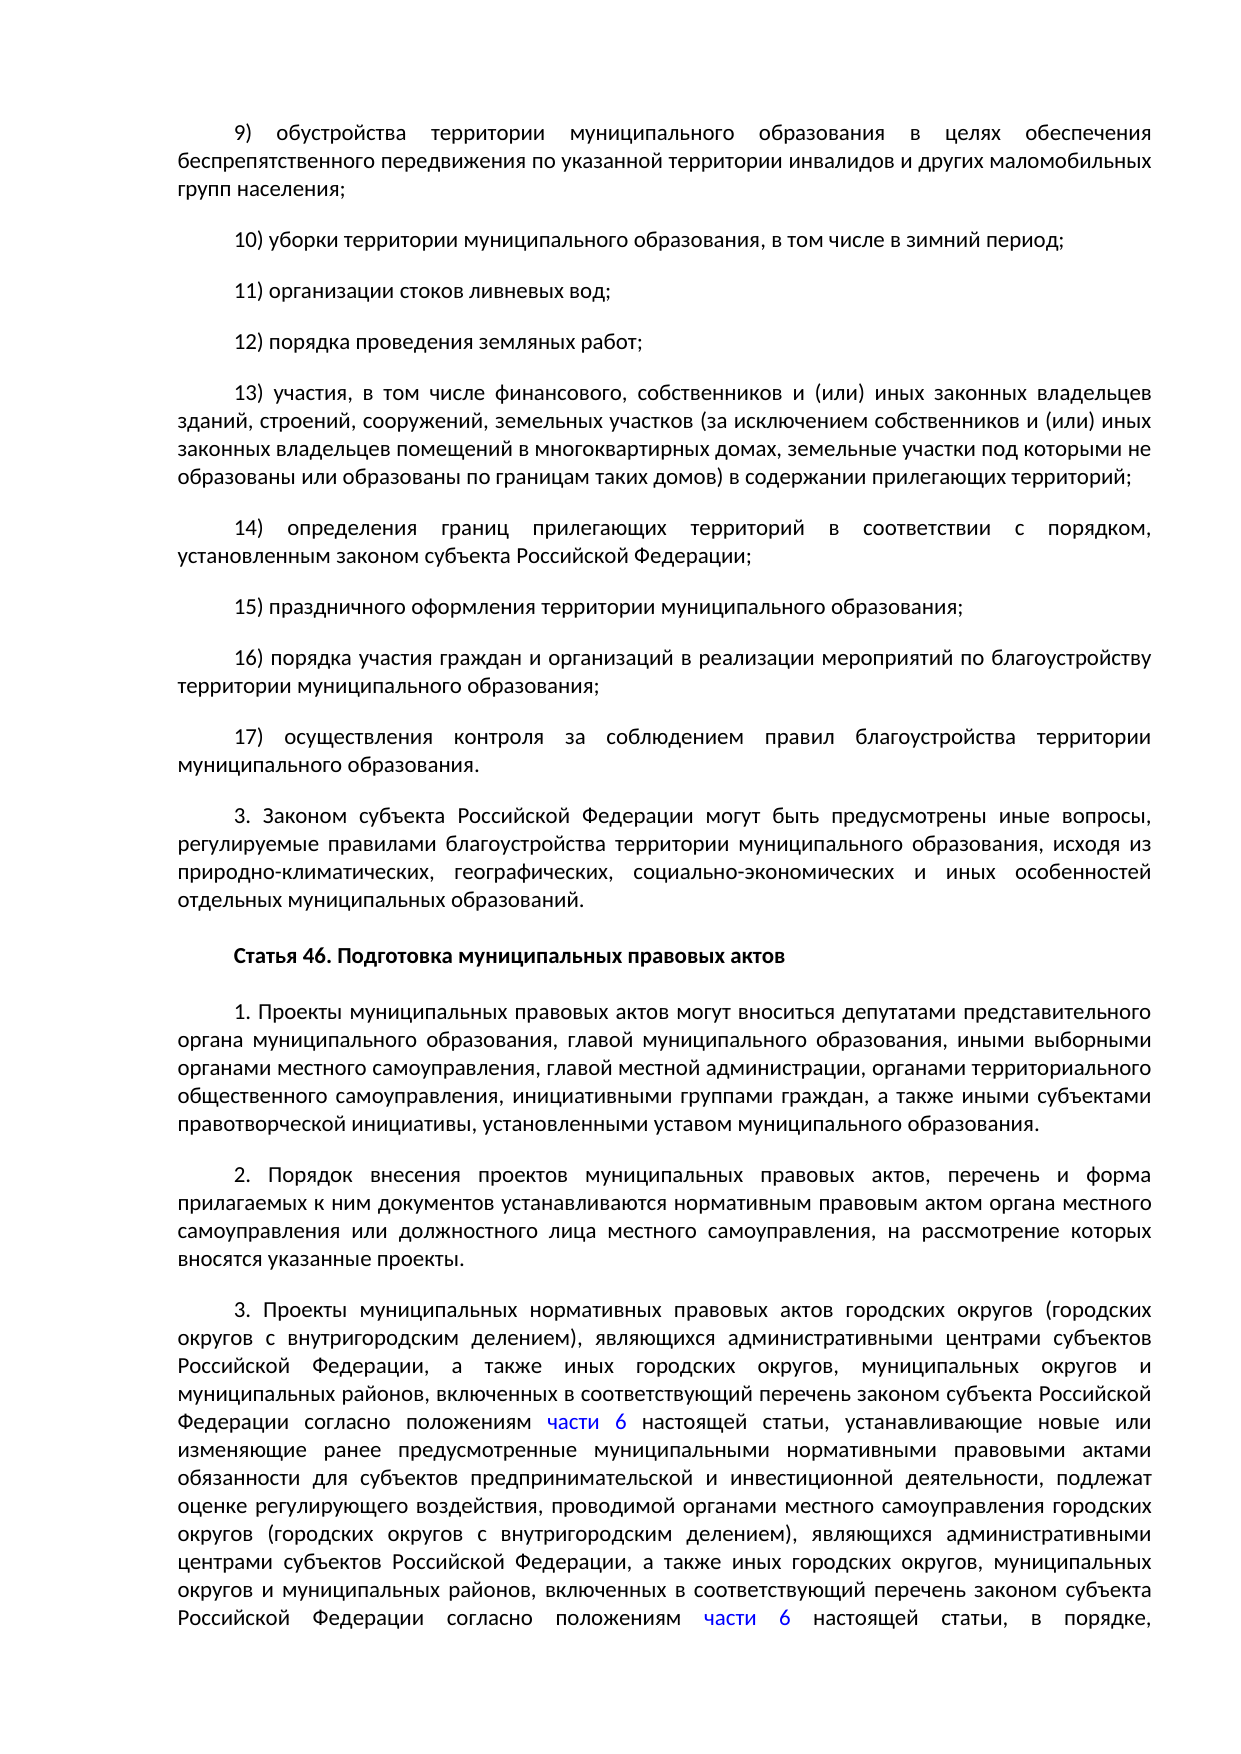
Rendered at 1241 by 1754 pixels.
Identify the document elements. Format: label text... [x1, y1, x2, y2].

text 15) праздничного оформления территории муниципального образования; [177, 592, 1152, 620]
text 1. Проекты муниципальных правовых актов могут вноситься депутатами представительного органа муниципального образования, главой муниципального образования, иными выборными органами местного самоуправления, главой местной администрации, органами территориального общественного самоуправления, инициативными группами граждан, а также иными субъектами правотворческой инициативы, установленными уставом муниципального образования. [177, 997, 1152, 1137]
text 12) порядка проведения земляных работ; [177, 327, 1152, 355]
text 16) порядка участия граждан и организаций в реализации мероприятий по благоустройству территории муниципального образования; [177, 643, 1152, 699]
text 10) уборки территории муниципального образования, в том числе в зимний период; [177, 225, 1152, 253]
text 3. Законом субъекта Российской Федерации могут быть предусмотрены иные вопросы, регулируемые правилами благоустройства территории муниципального образования, исходя из природно-климатических, географических, социально-экономических и иных особенностей отдельных муниципальных образований. [177, 801, 1152, 913]
text 14) определения границ прилегающих территорий в соответствии с порядком, установленным законом субъекта Российской Федерации; [177, 513, 1152, 569]
text 13) участия, в том числе финансового, собственников и (или) иных законных владельцев зданий, строений, сооружений, земельных участков (за исключением собственников и (или) иных законных владельцев помещений в многоквартирных домах, земельные участки под которыми не образованы или образованы по границам таких домов) в содержании прилегающих территорий; [177, 378, 1152, 490]
text 11) организации стоков ливневых вод; [177, 276, 1152, 304]
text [177, 1295, 1152, 1631]
text 17) осуществления контроля за соблюдением правил благоустройства территории муниципального образования. [177, 722, 1152, 778]
text 9) обустройства территории муниципального образования в целях обеспечения беспрепятственного передвижения по указанной территории инвалидов и других маломобильных групп населения; [177, 118, 1152, 202]
title Статья 46. Подготовка муниципальных правовых актов [177, 941, 1152, 969]
text 2. Порядок внесения проектов муниципальных правовых актов, перечень и форма прилагаемых к ним документов устанавливаются нормативным правовым актом органа местного самоуправления или должностного лица местного самоуправления, на рассмотрение которых вносятся указанные проекты. [177, 1160, 1152, 1272]
